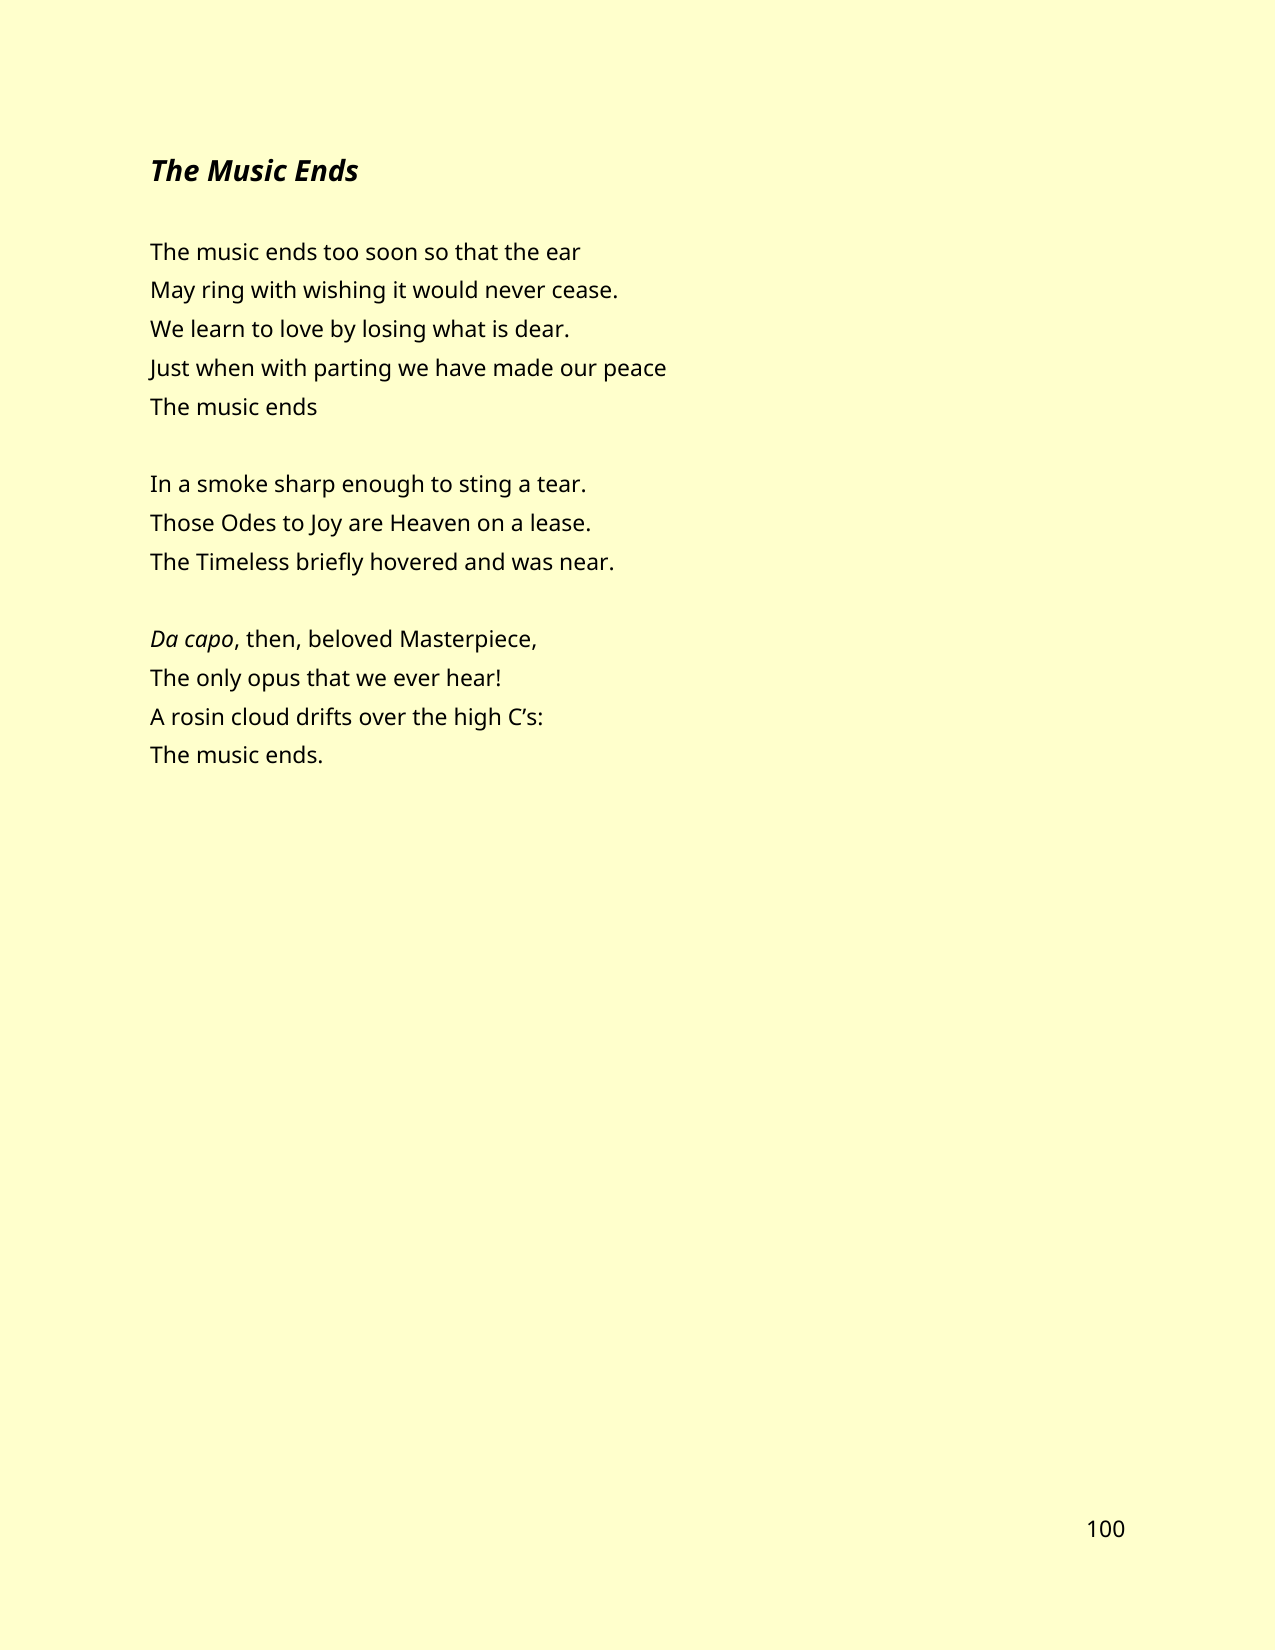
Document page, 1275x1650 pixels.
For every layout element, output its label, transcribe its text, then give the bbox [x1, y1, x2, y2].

text The only opus that we ever hear! [150, 662, 945, 693]
text The music ends. [150, 739, 945, 771]
text May ring with wishing it would never cease. [150, 274, 945, 306]
text We learn to love by losing what is dear. [150, 313, 945, 344]
text The music ends too soon so that the ear [150, 236, 945, 267]
text Just when with parting we have made our peace [150, 352, 945, 383]
text The Music Ends [150, 150, 945, 190]
text The Timeless briefly hovered and was near. [150, 546, 945, 577]
text Those Odes to Joy are Heaven on a lease. [150, 507, 945, 538]
text The music ends [150, 391, 945, 422]
text A rosin cloud drifts over the high C’s: [150, 701, 945, 732]
text In a smoke sharp enough to sting a tear. [150, 468, 945, 499]
text Da capo, then, beloved Masterpiece, [150, 623, 945, 654]
